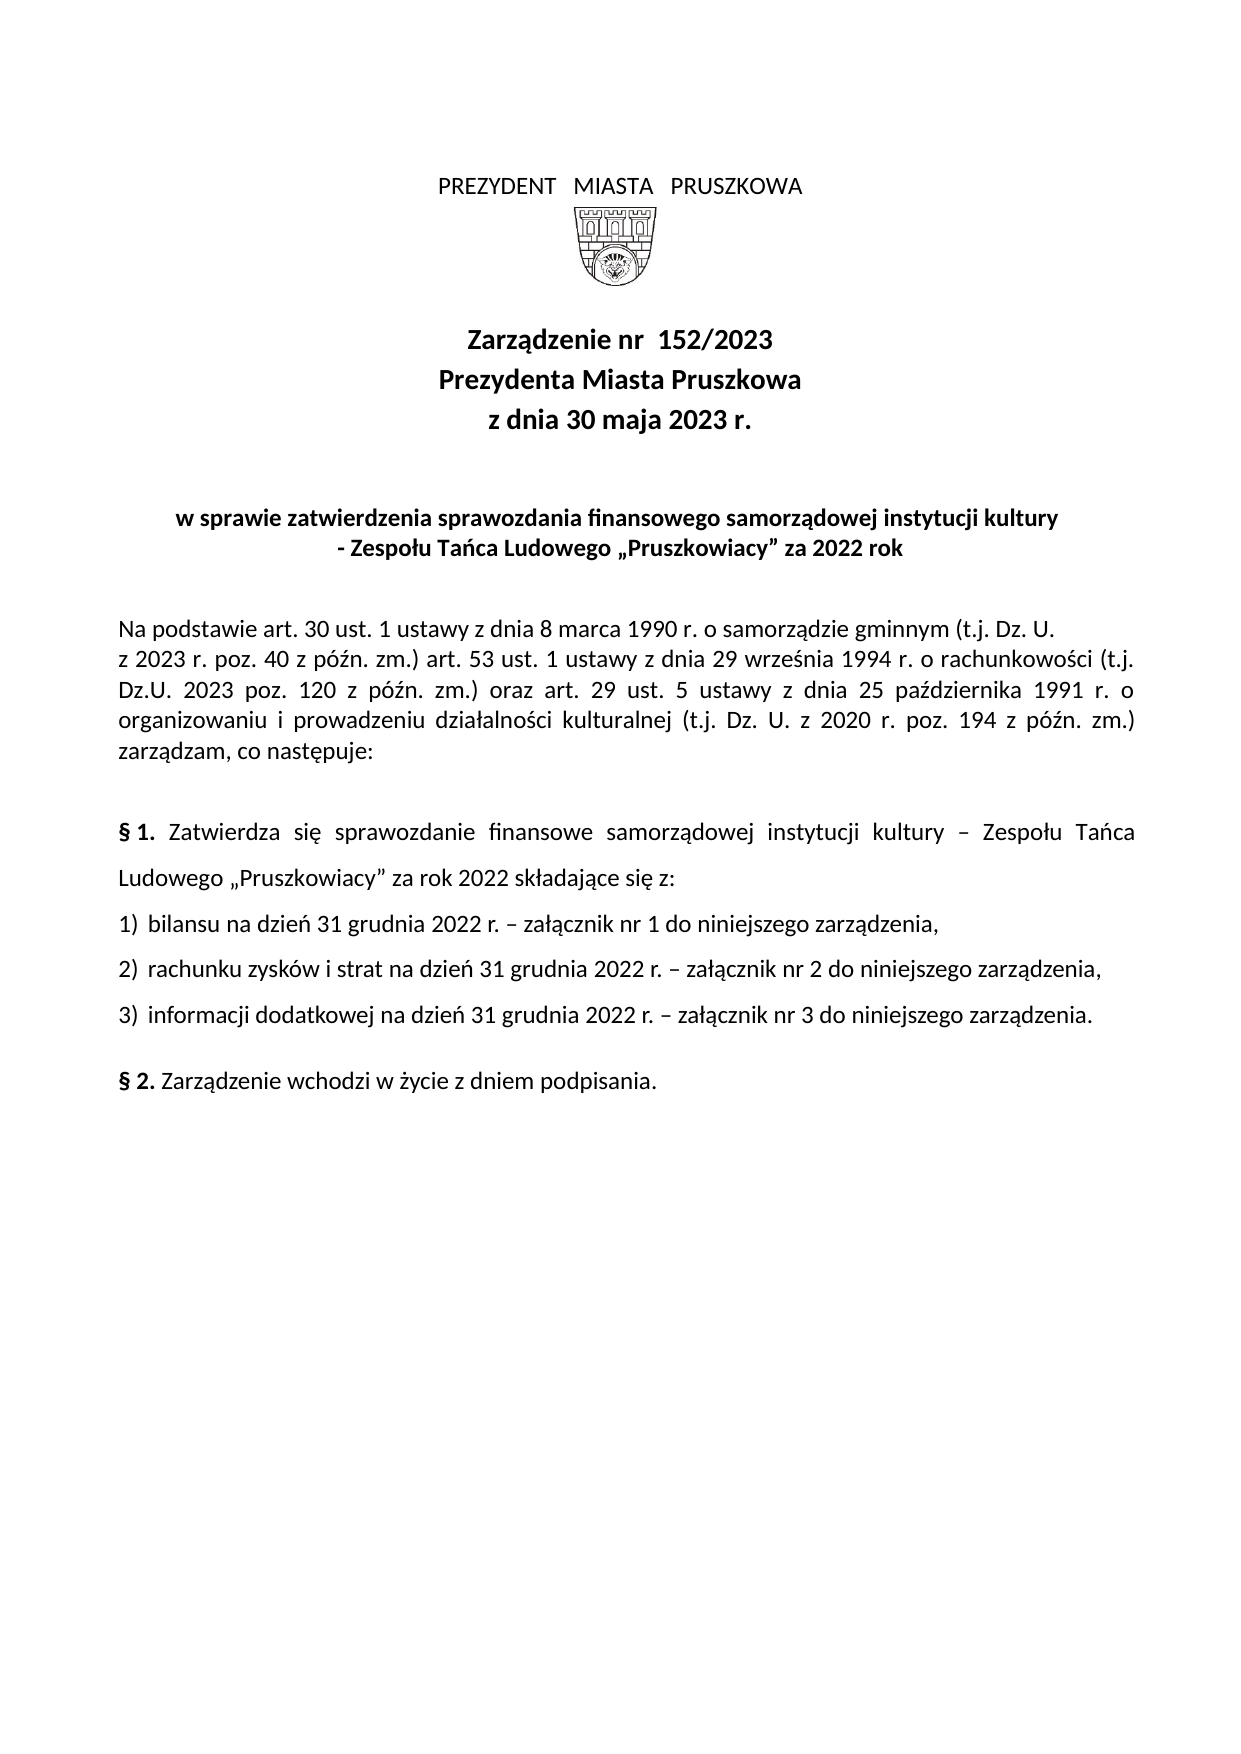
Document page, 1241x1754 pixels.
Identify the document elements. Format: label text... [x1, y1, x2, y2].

text Prezydenta Miasta Pruszkowa [148, 361, 1093, 397]
picture [573, 207, 657, 286]
text Zarządzenie nr 152/2023 [148, 321, 1093, 357]
list rachunku zysków i strat na dzień 31 grudnia 2022 r. – załącznik nr 2 do niniejszego zarządzenia, [118, 953, 1137, 984]
list bilansu na dzień 31 grudnia 2022 r. – załącznik nr 1 do niniejszego zarządzenia, [118, 908, 1137, 938]
list § 2. Zarządzenie wchodzi w życie z dniem podpisania. [118, 1065, 1137, 1096]
list informacji dodatkowej na dzień 31 grudnia 2022 r. – załącznik nr 3 do niniejszego zarządzenia. [118, 999, 1137, 1030]
text § 1. Zatwierdza się sprawozdanie finansowe samorządowej instytucji kultury – Zespołu Tańca Ludowego „Pruszkowiacy” za rok 2022 składające się z: [118, 816, 1137, 892]
text z dnia 30 maja 2023 r. [148, 401, 1093, 437]
text PREZYDENT MIASTA PRUSZKOWA [148, 171, 1093, 201]
text z 2023 r. poz. 40 z późn. zm.) art. 53 ust. 1 ustawy z dnia 29 września 1994 r. o rachunkowości (t.j. Dz.U. 2023 poz. 120 z późn. zm.) oraz art. 29 ust. 5 ustawy z dnia 25 października 1991 r. o organizowaniu i prowadzeniu działalności kulturalnej (t.j. Dz. U. z 2020 r. poz. 194 z późn. zm.) zarządzam, co następuje: [118, 643, 1137, 765]
text Na podstawie art. 30 ust. 1 ustawy z dnia 8 marca 1990 r. o samorządzie gminnym (t.j. Dz. U. [118, 613, 1137, 643]
text w sprawie zatwierdzenia sprawozdania finansowego samorządowej instytucji kultury - Zespołu Tańca Ludowego „Pruszkowiacy” za 2022 rok [148, 502, 1093, 563]
